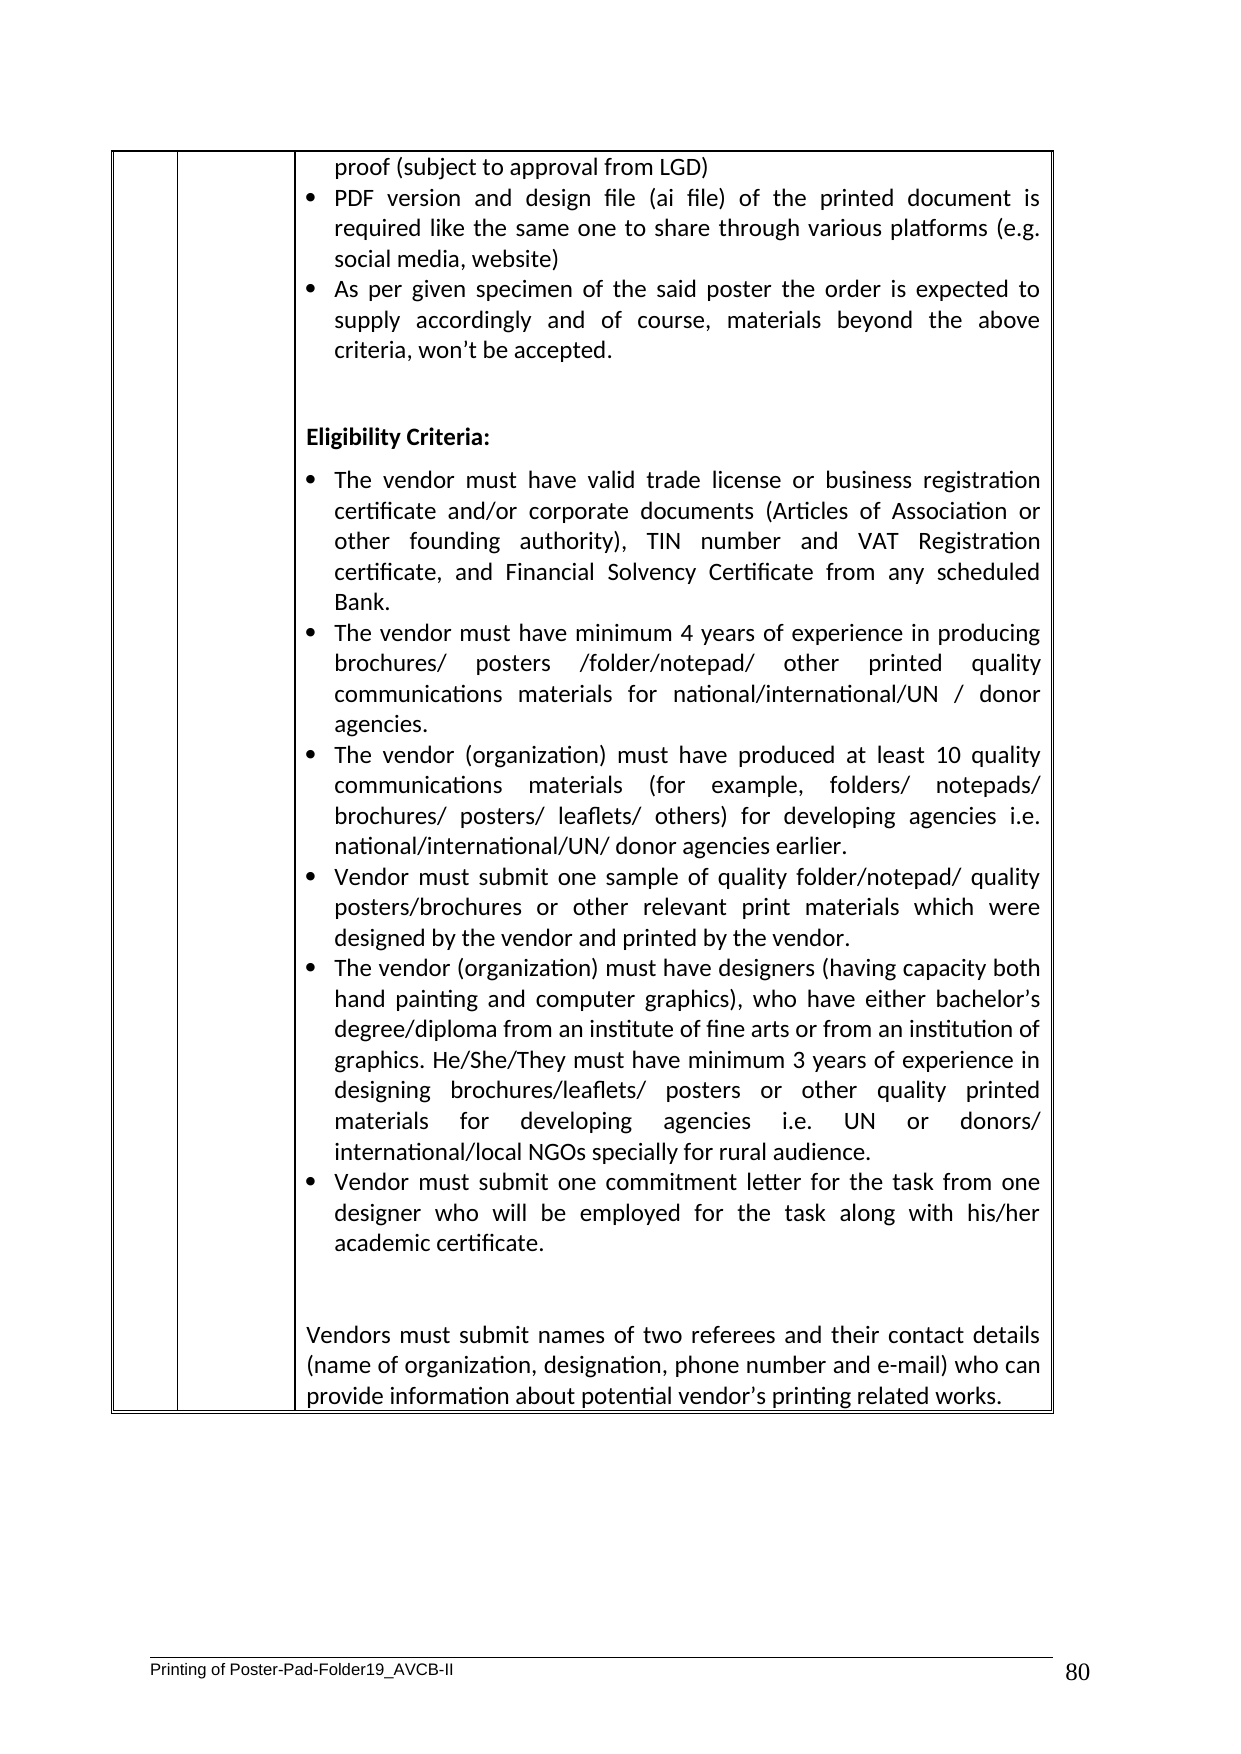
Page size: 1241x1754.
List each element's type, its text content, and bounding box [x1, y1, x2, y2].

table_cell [178, 152, 294, 1410]
table_cell 2 [114, 152, 177, 1410]
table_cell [296, 152, 1051, 1410]
